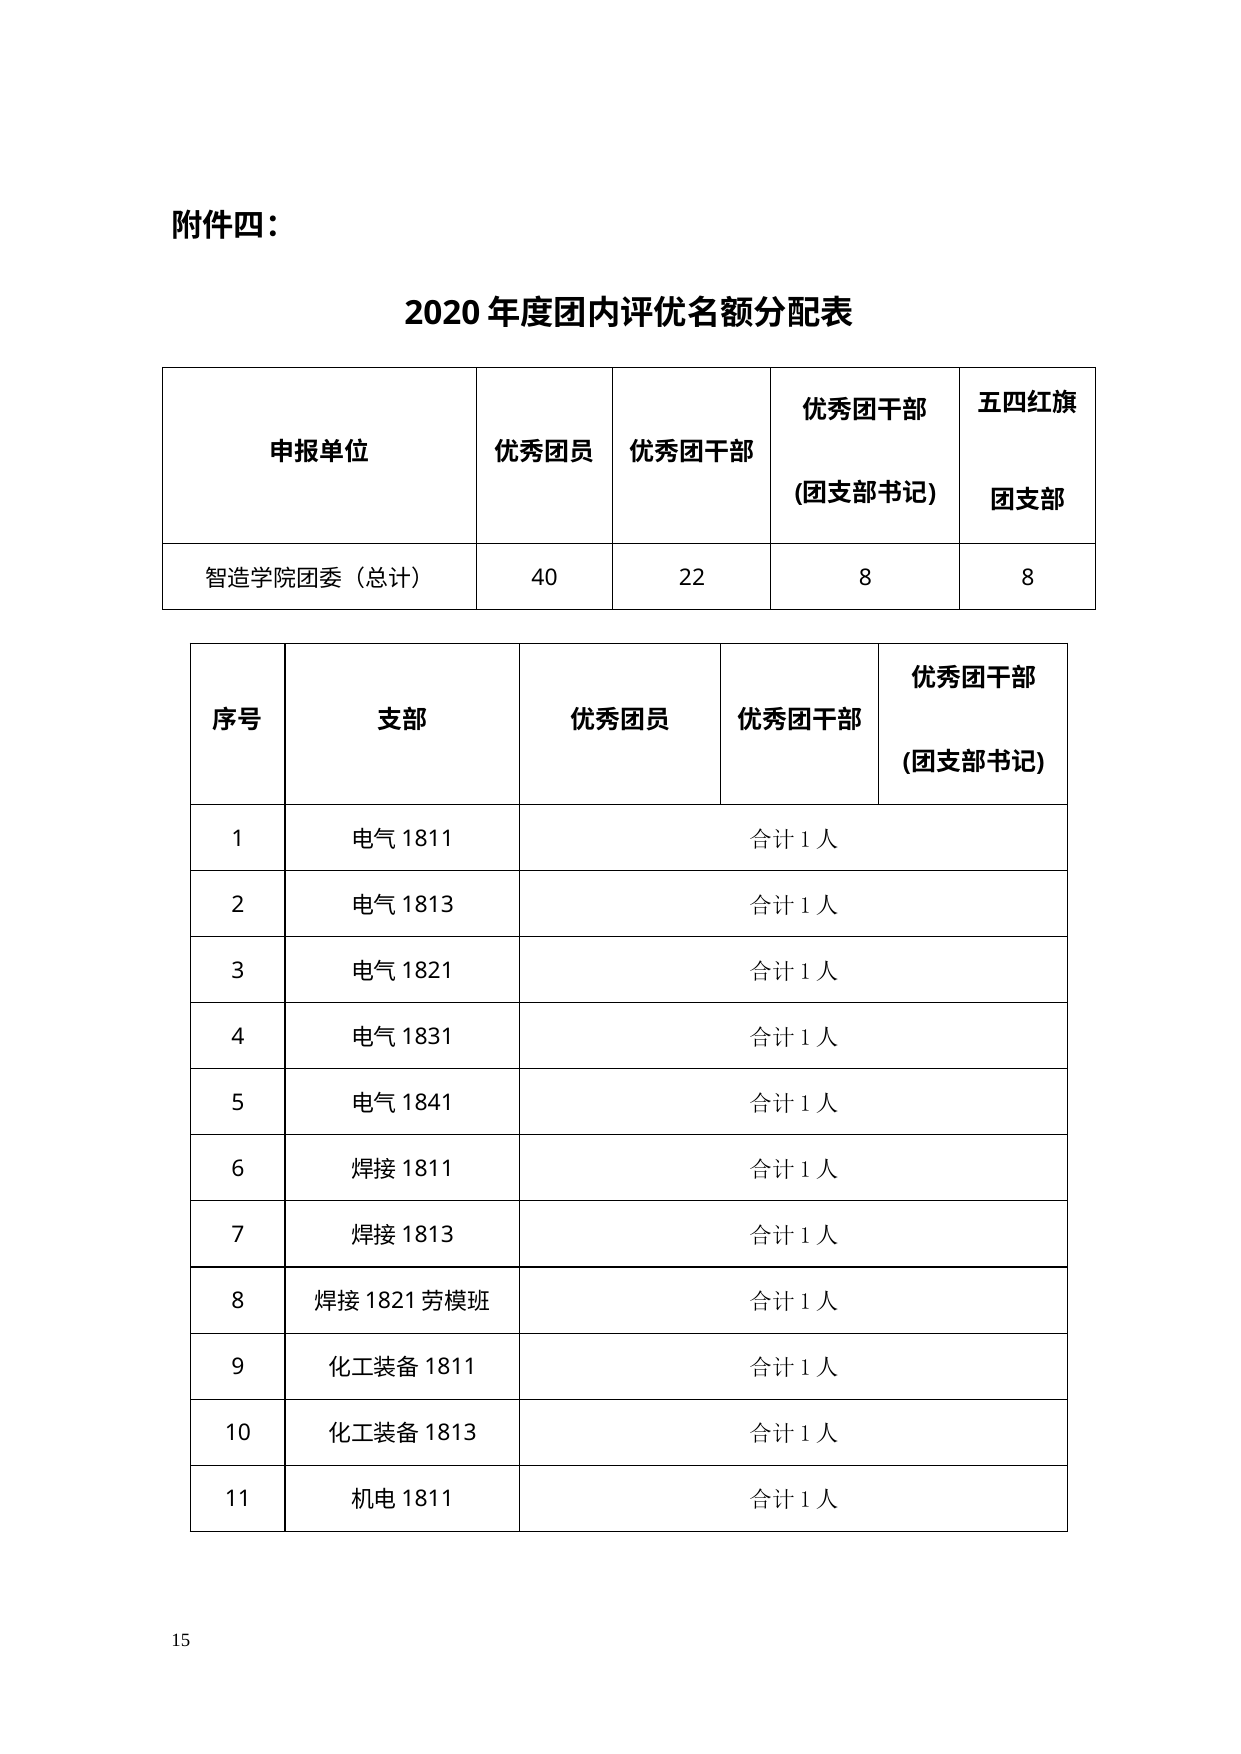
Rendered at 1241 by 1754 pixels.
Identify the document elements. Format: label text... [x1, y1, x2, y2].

table_cell 3 [191, 937, 284, 1002]
table_cell 8 [771, 544, 959, 609]
table_header 五四红旗团支部 [960, 368, 1095, 543]
table_cell 焊接1811 [286, 1135, 519, 1200]
table_header 优秀团干部 (团支部书记) [879, 644, 1067, 804]
table_cell 电气1821 [286, 937, 519, 1002]
table_cell 电气1813 [286, 871, 519, 936]
table_cell 电气1831 [286, 1003, 519, 1068]
table_cell 合计1人 [520, 871, 1067, 936]
table_cell 5 [191, 1069, 284, 1134]
table_header 优秀团干部 [613, 368, 770, 543]
table_header 优秀团干部 (团支部书记) [771, 368, 959, 543]
table_cell 焊接1813 [286, 1201, 519, 1266]
text 附件四： [171, 190, 1087, 255]
table_cell 合计1人 [520, 937, 1067, 1002]
table_cell 2 [191, 871, 284, 936]
table_header 优秀团员 [477, 368, 612, 543]
table_cell 40 [477, 544, 612, 609]
table_cell 合计1人 [520, 1003, 1067, 1068]
table_cell 合计1人 [520, 1334, 1067, 1398]
table_cell 电气1841 [286, 1069, 519, 1134]
table_cell 8 [960, 544, 1095, 609]
table_header 优秀团员 [520, 644, 720, 804]
table_header 支部 [286, 644, 519, 804]
table_header 序号 [191, 644, 284, 804]
table_cell 机电1811 [286, 1466, 519, 1531]
table_cell 1 [191, 805, 284, 870]
table_cell 合计1人 [520, 805, 1067, 870]
table_cell 化工装备1813 [286, 1400, 519, 1464]
table_cell 合计1人 [520, 1069, 1067, 1134]
table_cell 6 [191, 1135, 284, 1200]
table_cell 合计1人 [520, 1268, 1067, 1332]
table_cell 10 [191, 1400, 284, 1464]
table_cell 22 [613, 544, 770, 609]
table_cell 焊接1821劳模班 [286, 1268, 519, 1332]
text 2020年度团内评优名额分配表 [171, 278, 1087, 343]
table_cell 化工装备1811 [286, 1334, 519, 1398]
table_header 优秀团干部 [721, 644, 878, 804]
table_cell 合计1人 [520, 1466, 1067, 1531]
table_cell 电气1811 [286, 805, 519, 870]
table_cell 智造学院团委（总计） [163, 544, 476, 609]
table_header 申报单位 [163, 368, 476, 543]
table_cell 7 [191, 1201, 284, 1266]
table_cell 8 [191, 1268, 284, 1332]
table_cell 合计1人 [520, 1400, 1067, 1464]
table_cell 合计1人 [520, 1201, 1067, 1266]
table_cell 4 [191, 1003, 284, 1068]
table_cell 11 [191, 1466, 284, 1531]
table_cell 9 [191, 1334, 284, 1398]
table_cell 合计1人 [520, 1135, 1067, 1200]
